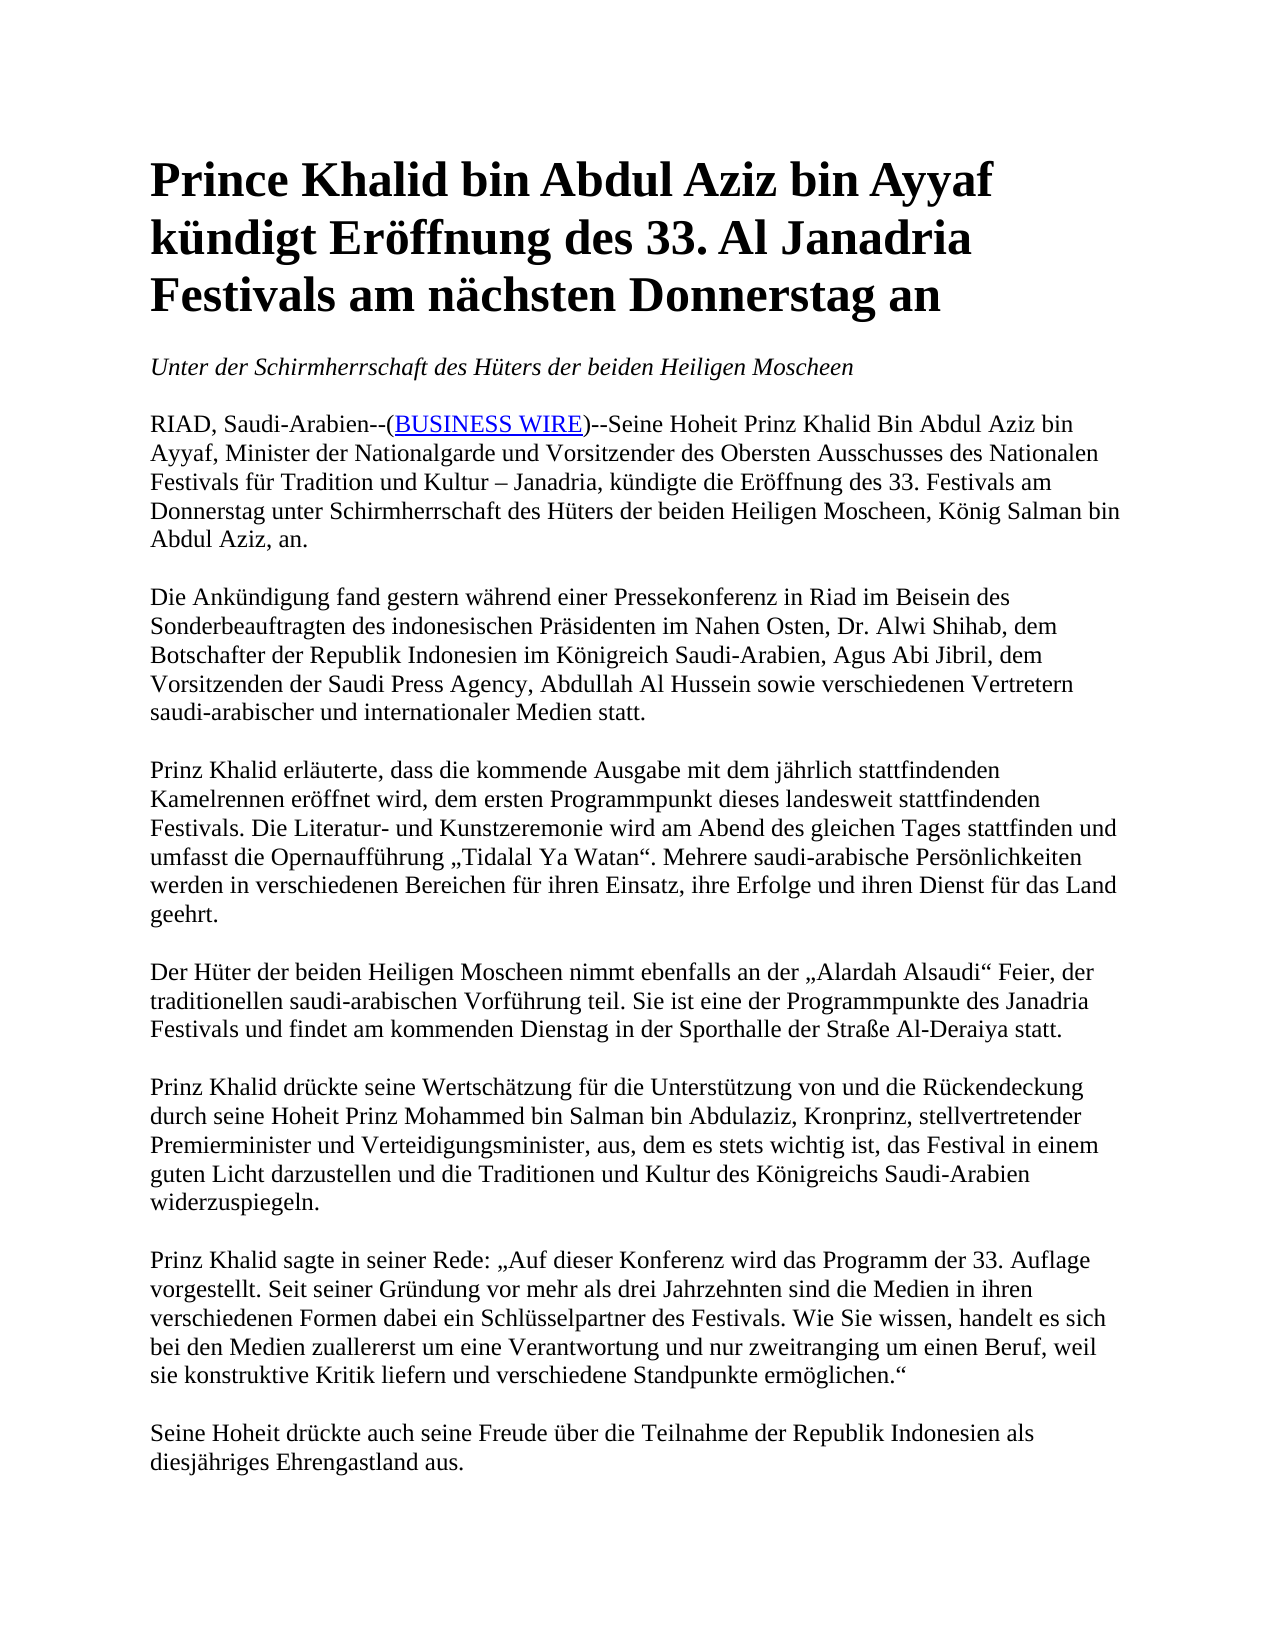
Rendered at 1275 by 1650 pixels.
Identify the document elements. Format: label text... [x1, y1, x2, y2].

text RIAD, Saudi-Arabien--(BUSINESS WIRE)--Seine Hoheit Prinz Khalid Bin Abdul Aziz bin Ayyaf, Minister der Nationalgarde und Vorsitzender des Obersten Ausschusses des Nationalen Festivals für Tradition und Kultur – Janadria, kündigte die Eröffnung des 33. Festivals am Donnerstag unter Schirmherrschaft des Hüters der beiden Heiligen Moscheen, König Salman bin Abdul Aziz, an. [150, 409, 1125, 553]
text Prinz Khalid sagte in seiner Rede: „Auf dieser Konferenz wird das Programm der 33. Auflage vorgestellt. Seit seiner Gründung vor mehr als drei Jahrzehnten sind die Medien in ihren verschiedenen Formen dabei ein Schlüsselpartner des Festivals. Wie Sie wissen, handelt es sich bei den Medien zuallererst um eine Verantwortung und nur zweitranging um einen Beruf, weil sie konstruktive Kritik liefern und verschiedene Standpunkte ermöglichen.“ [150, 1245, 1125, 1389]
text Prinz Khalid drückte seine Wertschätzung für die Unterstützung von und die Rückendeckung durch seine Hoheit Prinz Mohammed bin Salman bin Abdulaziz, Kronprinz, stellvertretender Premierminister und Verteidigungsminister, aus, dem es stets wichtig ist, das Festival in einem guten Licht darzustellen und die Traditionen und Kultur des Königreichs Saudi-Arabien widerzuspiegeln. [150, 1072, 1125, 1216]
text Unter der Schirmherrschaft des Hüters der beiden Heiligen Moscheen [150, 352, 1125, 380]
text Prince Khalid bin Abdul Aziz bin Ayyaf kündigt Eröffnung des 33. Al Janadria Festivals am nächsten Donnerstag an [150, 150, 1125, 322]
text Der Hüter der beiden Heiligen Moscheen nimmt ebenfalls an der „Alardah Alsaudi“ Feier, der traditionellen saudi-arabischen Vorführung teil. Sie ist eine der Programmpunkte des Janadria Festivals und findet am kommenden Dienstag in der Sporthalle der Straße Al-Deraiya statt. [150, 957, 1125, 1043]
text Prinz Khalid erläuterte, dass die kommende Ausgabe mit dem jährlich stattfindenden Kamelrennen eröffnet wird, dem ersten Programmpunkt dieses landesweit stattfindenden Festivals. Die Literatur- und Kunstzeremonie wird am Abend des gleichen Tages stattfinden und umfasst die Opernaufführung „Tidalal Ya Watan“. Mehrere saudi-arabische Persönlichkeiten werden in verschiedenen Bereichen für ihren Einsatz, ihre Erfolge und ihren Dienst für das Land geehrt. [150, 755, 1125, 928]
text Seine Hoheit drückte auch seine Freude über die Teilnahme der Republik Indonesien als diesjähriges Ehrengastland aus. [150, 1418, 1125, 1476]
text Die Ankündigung fand gestern während einer Pressekonferenz in Riad im Beisein des Sonderbeauftragten des indonesischen Präsidenten im Nahen Osten, Dr. Alwi Shihab, dem Botschafter der Republik Indonesien im Königreich Saudi-Arabien, Agus Abi Jibril, dem Vorsitzenden der Saudi Press Agency, Abdullah Al Hussein sowie verschiedenen Vertretern saudi-arabischer und internationaler Medien statt. [150, 582, 1125, 726]
